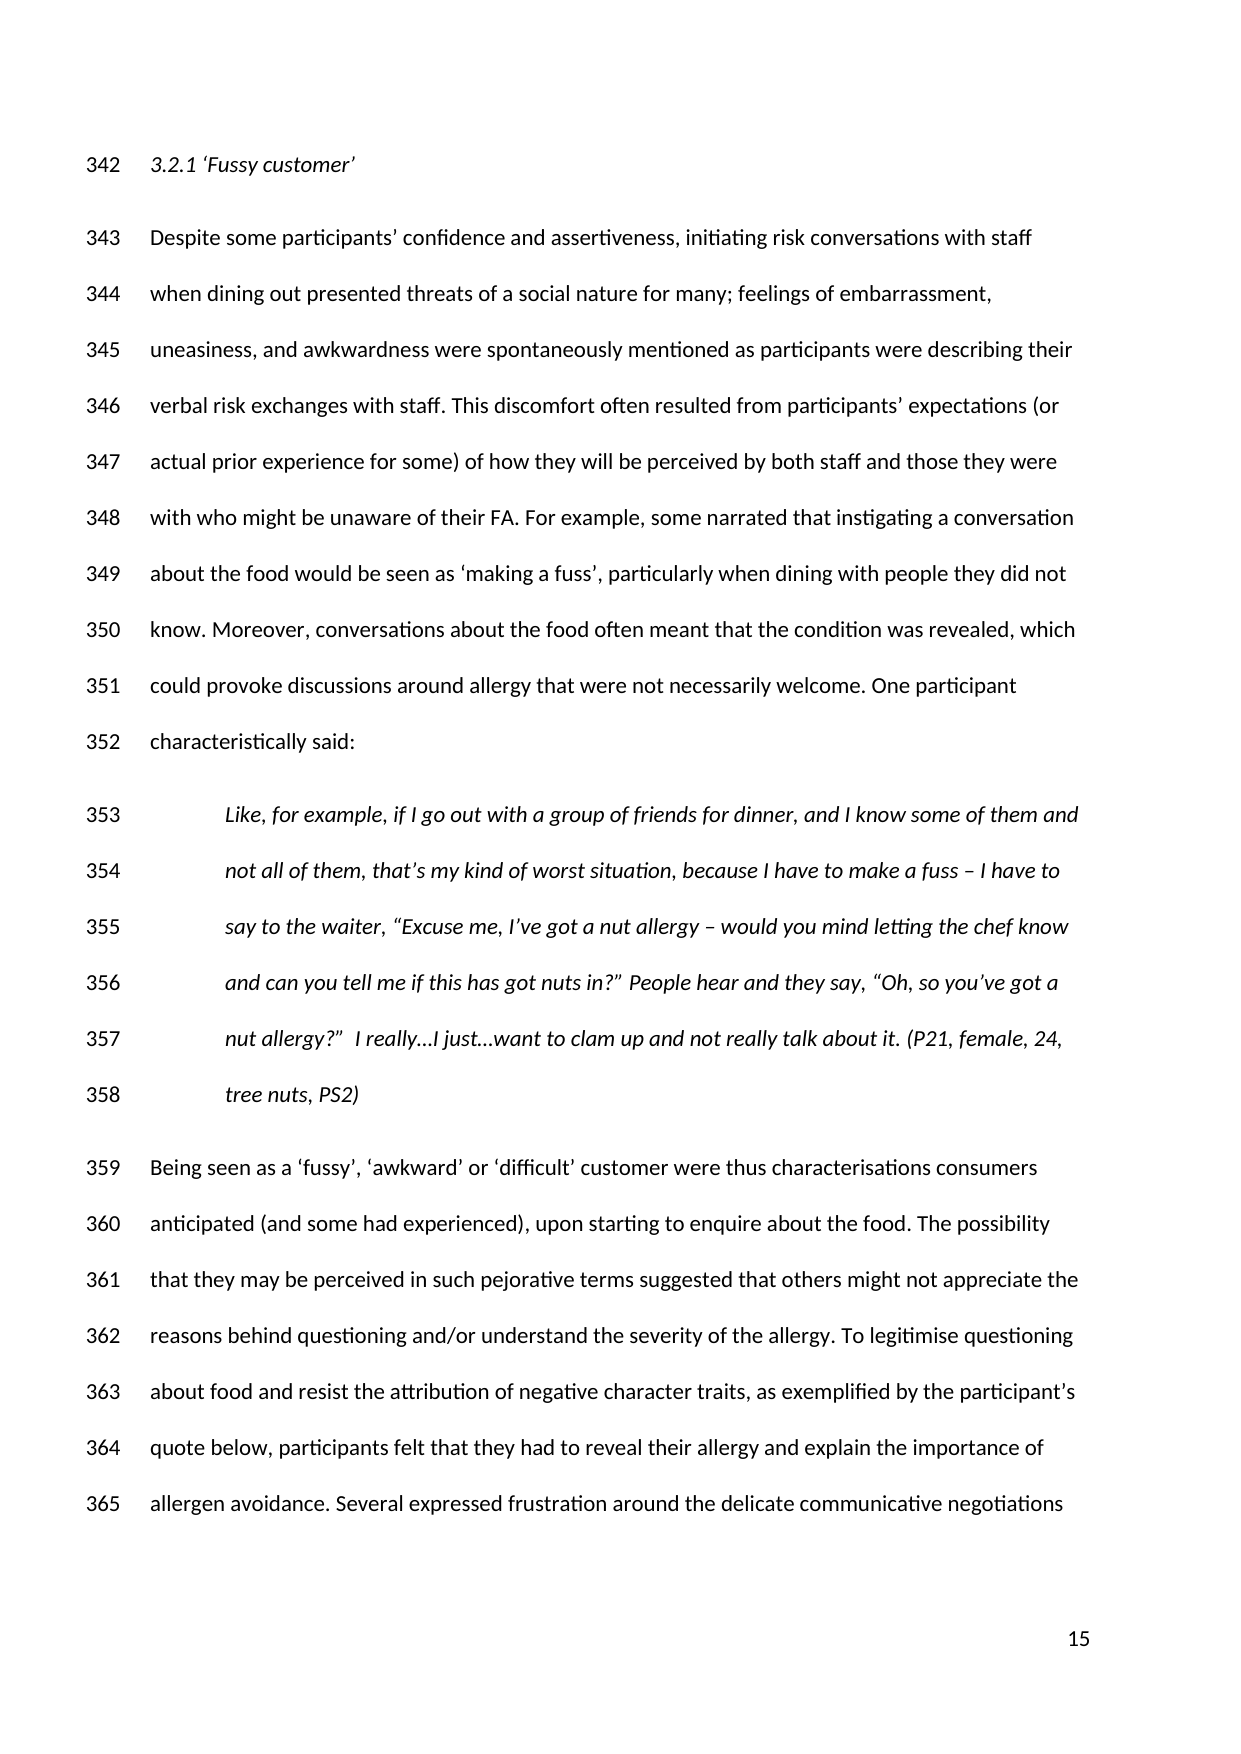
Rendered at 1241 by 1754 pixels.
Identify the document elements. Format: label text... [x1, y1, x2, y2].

text Despite some participants’ confidence and assertiveness, initiating risk conversations with staff when dining out presented threats of a social nature for many; feelings of embarrassment, uneasiness, and awkwardness were spontaneously mentioned as participants were describing their verbal risk exchanges with staff. This discomfort often resulted from participants’ expectations (or actual prior experience for some) of how they will be perceived by both staff and those they were with who might be unaware of their FA. For example, some narrated that instigating a conversation about the food would be seen as ‘making a fuss’, particularly when dining with people they did not know. Moreover, conversations about the food often meant that the condition was revealed, which could provoke discussions around allergy that were not necessarily welcome. One participant characteristically said: [150, 223, 1090, 755]
text Like, for example, if I go out with a group of friends for dinner, and I know some of them and not all of them, that’s my kind of worst situation, because I have to make a fuss – I have to say to the waiter, “Excuse me, I’ve got a nut allergy – would you mind letting the chef know and can you tell me if this has got nuts in?” People hear and they say, “Oh, so you’ve got a nut allergy?” I really…I just…want to clam up and not really talk about it. (P21, female, 24, tree nuts, PS2) [225, 800, 1090, 1108]
text 3.2.1 ‘Fussy customer’ [150, 150, 1090, 178]
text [150, 1153, 1090, 1517]
